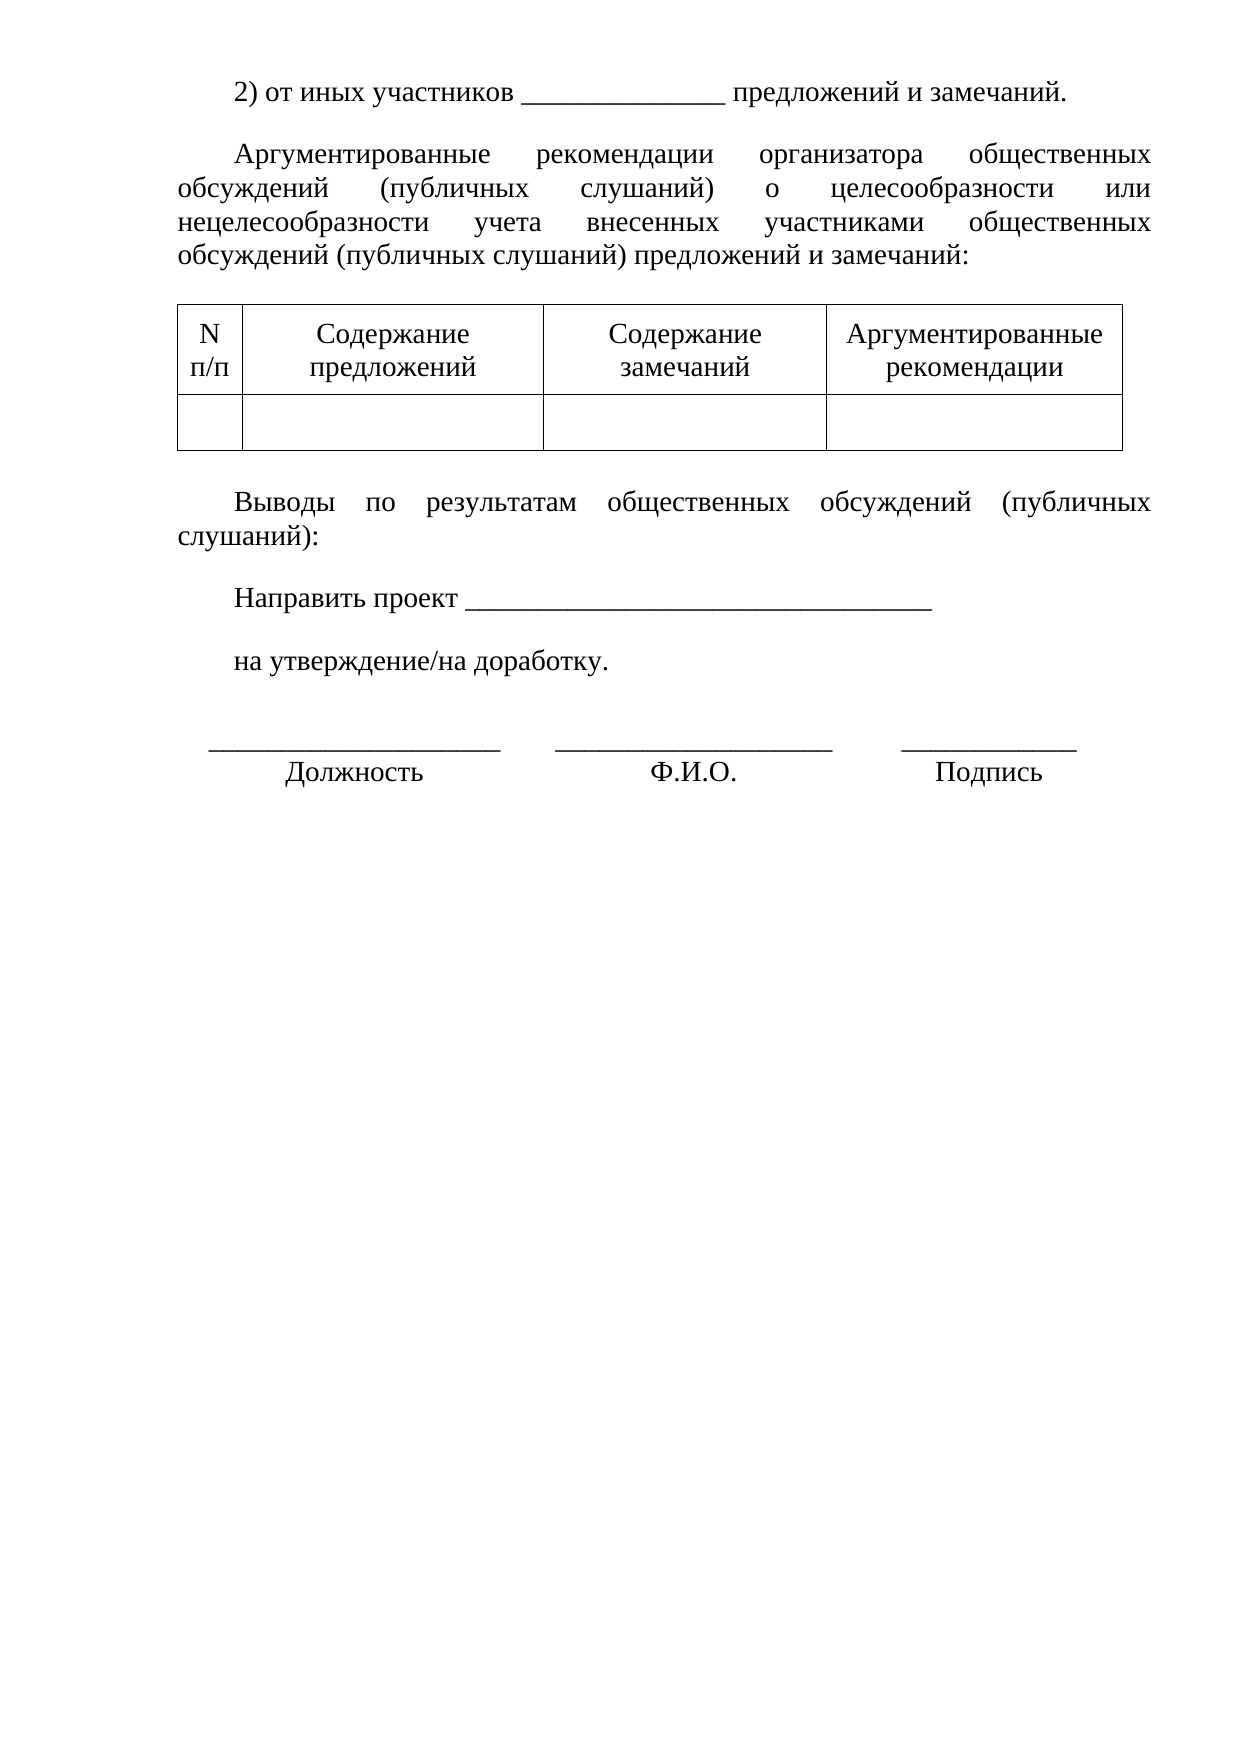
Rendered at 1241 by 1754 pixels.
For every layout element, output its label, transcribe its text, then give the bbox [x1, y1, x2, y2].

text на утверждение/на доработку. [177, 643, 1152, 677]
table_header Содержание замечаний [544, 305, 826, 394]
text Выводы по результатам общественных обсуждений (публичных слушаний): [177, 484, 1152, 551]
text 2) от иных участников ______________ предложений и замечаний. [177, 74, 1152, 107]
table_header ___________________ Ф.И.О. [531, 710, 856, 798]
text Аргументированные рекомендации организатора общественных обсуждений (публичных слушаний) о целесообразности или нецелесообразности учета внесенных участниками общественных обсуждений (публичных слушаний) предложений и замечаний: [177, 137, 1152, 271]
table_header ____________________ Должность [177, 710, 531, 798]
table_cell [243, 395, 543, 449]
table_header Содержание предложений [243, 305, 543, 394]
table_header Аргументированные рекомендации [827, 305, 1122, 394]
table_header ____________ Подпись [856, 710, 1122, 798]
table_cell [544, 395, 826, 449]
text Направить проект ________________________________ [177, 580, 1152, 614]
table_header N п/п [178, 305, 242, 394]
table_cell [827, 395, 1122, 449]
table_cell [178, 395, 242, 449]
